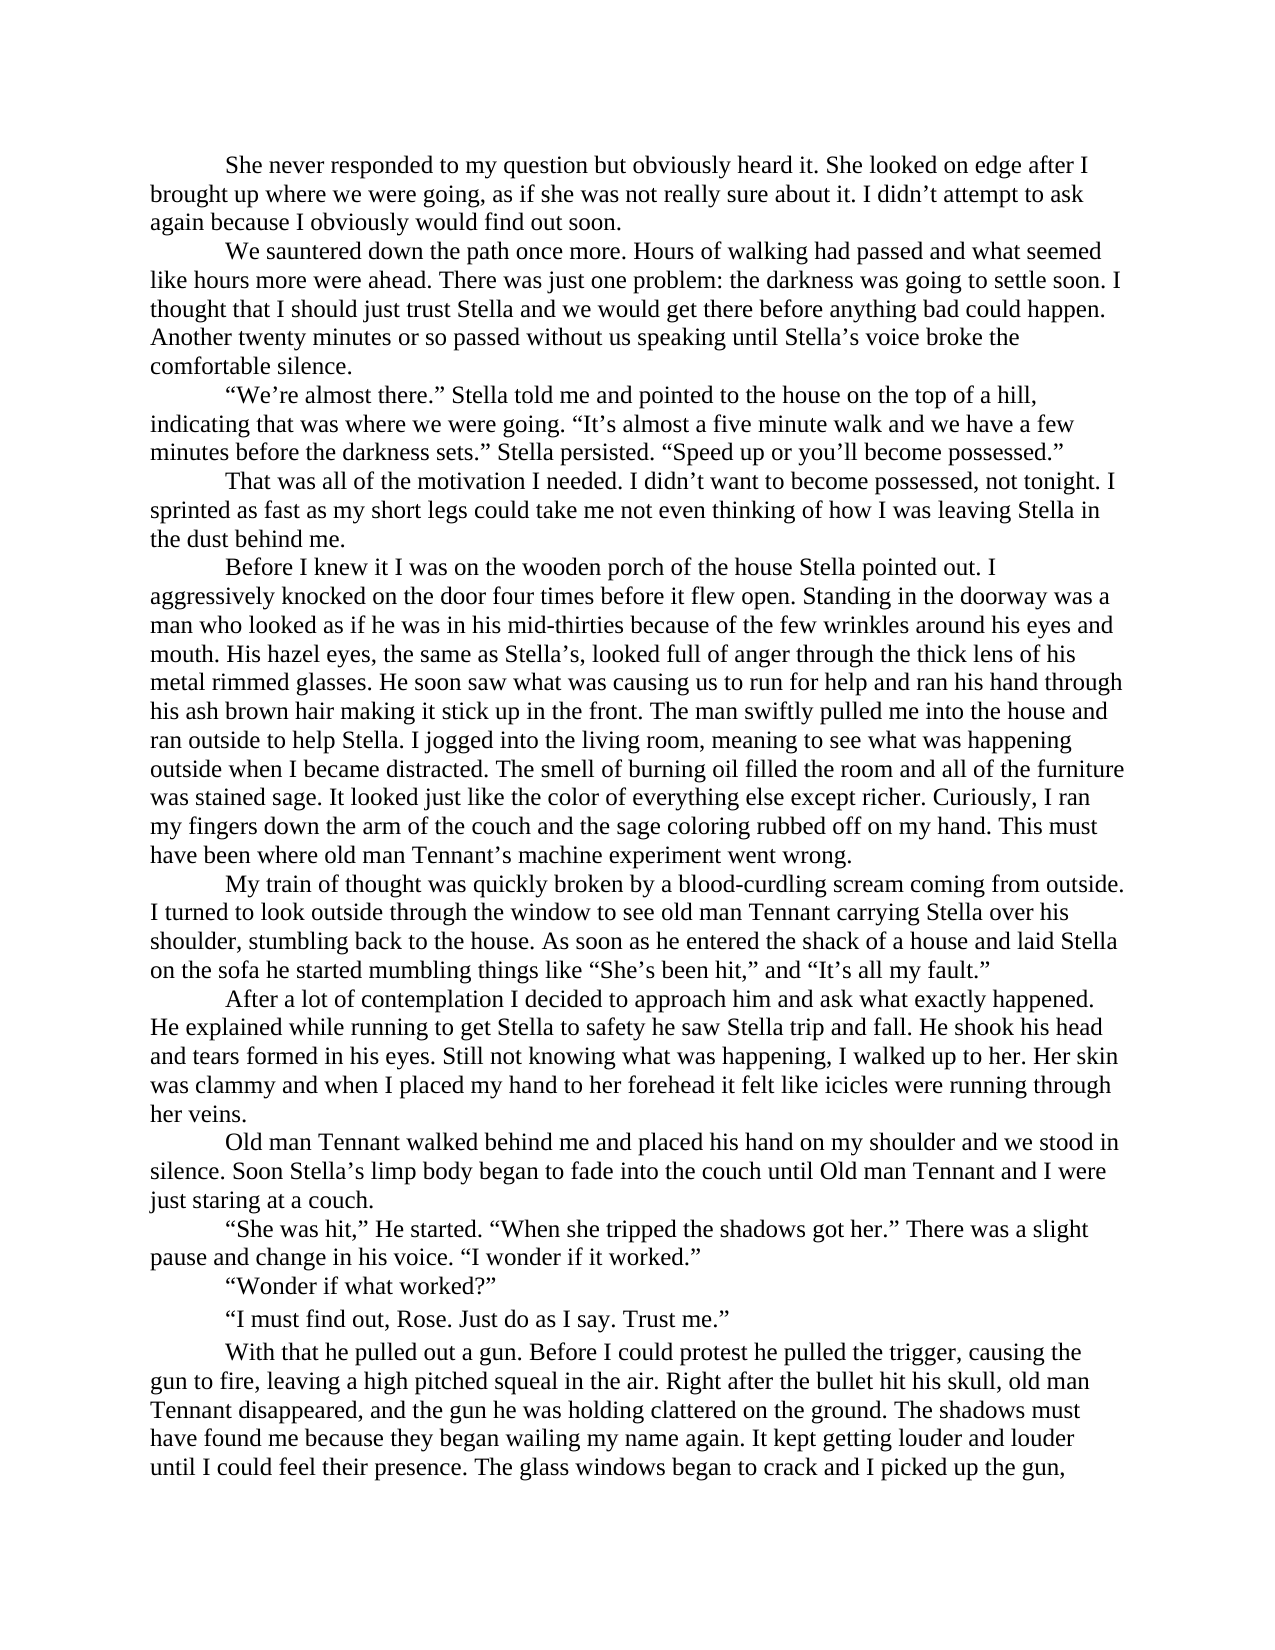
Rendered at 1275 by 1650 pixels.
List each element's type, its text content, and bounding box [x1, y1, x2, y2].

text After a lot of contemplation I decided to approach him and ask what exactly happened. He explained while running to get Stella to safety he saw Stella trip and fall. He shook his head and tears formed in his eyes. Still not knowing what was happening, I walked up to her. Her skin was clammy and when I placed my hand to her forehead it felt like icicles were running through her veins. [150, 984, 1125, 1127]
text My train of thought was quickly broken by a blood-curdling scream coming from outside. I turned to look outside through the window to see old man Tennant carrying Stella over his shoulder, stumbling back to the house. As soon as he entered the shack of a house and laid Stella on the sofa he started mumbling things like “She’s been hit,” and “It’s all my fault.” [150, 869, 1125, 984]
text Before I knew it I was on the wooden porch of the house Stella pointed out. I aggressively knocked on the door four times before it flew open. Standing in the doorway was a man who looked as if he was in his mid-thirties because of the few wrinkles around his eyes and mouth. His hazel eyes, the same as Stella’s, looked full of anger through the thick lens of his metal rimmed glasses. He soon saw what was causing us to run for help and ran his hand through his ash brown hair making it stick up in the front. The man swiftly pulled me into the house and ran outside to help Stella. I jogged into the living room, meaning to see what was happening outside when I became distracted. The smell of burning oil filled the room and all of the furniture was stained sage. It looked just like the color of everything else except richer. Curiously, I ran my fingers down the arm of the couch and the sage coloring rubbed off on my hand. This must have been where old man Tennant’s machine experiment went wrong. [150, 552, 1125, 869]
text “I must find out, Rose. Just do as I say. Trust me.” [150, 1304, 1125, 1333]
text “Wonder if what worked?” [150, 1271, 1125, 1300]
text Old man Tennant walked behind me and placed his hand on my shoulder and we stood in silence. Soon Stella’s limp body began to fade into the couch until Old man Tennant and I were just staring at a couch. [150, 1127, 1125, 1214]
text We sauntered down the path once more. Hours of walking had passed and what seemed like hours more were ahead. There was just one problem: the darkness was going to settle soon. I thought that I should just trust Stella and we would get there before anything bad could happen. Another twenty minutes or so passed without us speaking until Stella’s voice broke the comfortable silence. [150, 236, 1125, 380]
text “We’re almost there.” Stella told me and pointed to the house on the top of a hill, indicating that was where we were going. “It’s almost a five minute walk and we have a few minutes before the darkness sets.” Stella persisted. “Speed up or you’ll become possessed.” [150, 380, 1125, 466]
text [150, 1337, 1125, 1481]
text “She was hit,” He started. “When she tripped the shadows got her.” There was a slight pause and change in his voice. “I wonder if it worked.” [150, 1214, 1125, 1271]
text She never responded to my question but obviously heard it. She looked on edge after I brought up where we were going, as if she was not really sure about it. I didn’t attempt to ask again because I obviously would find out soon. [150, 150, 1125, 236]
text That was all of the motivation I needed. I didn’t want to become possessed, not tonight. I sprinted as fast as my short legs could take me not even thinking of how I was leaving Stella in [150, 466, 1125, 524]
text the dust behind me. [150, 524, 1125, 552]
